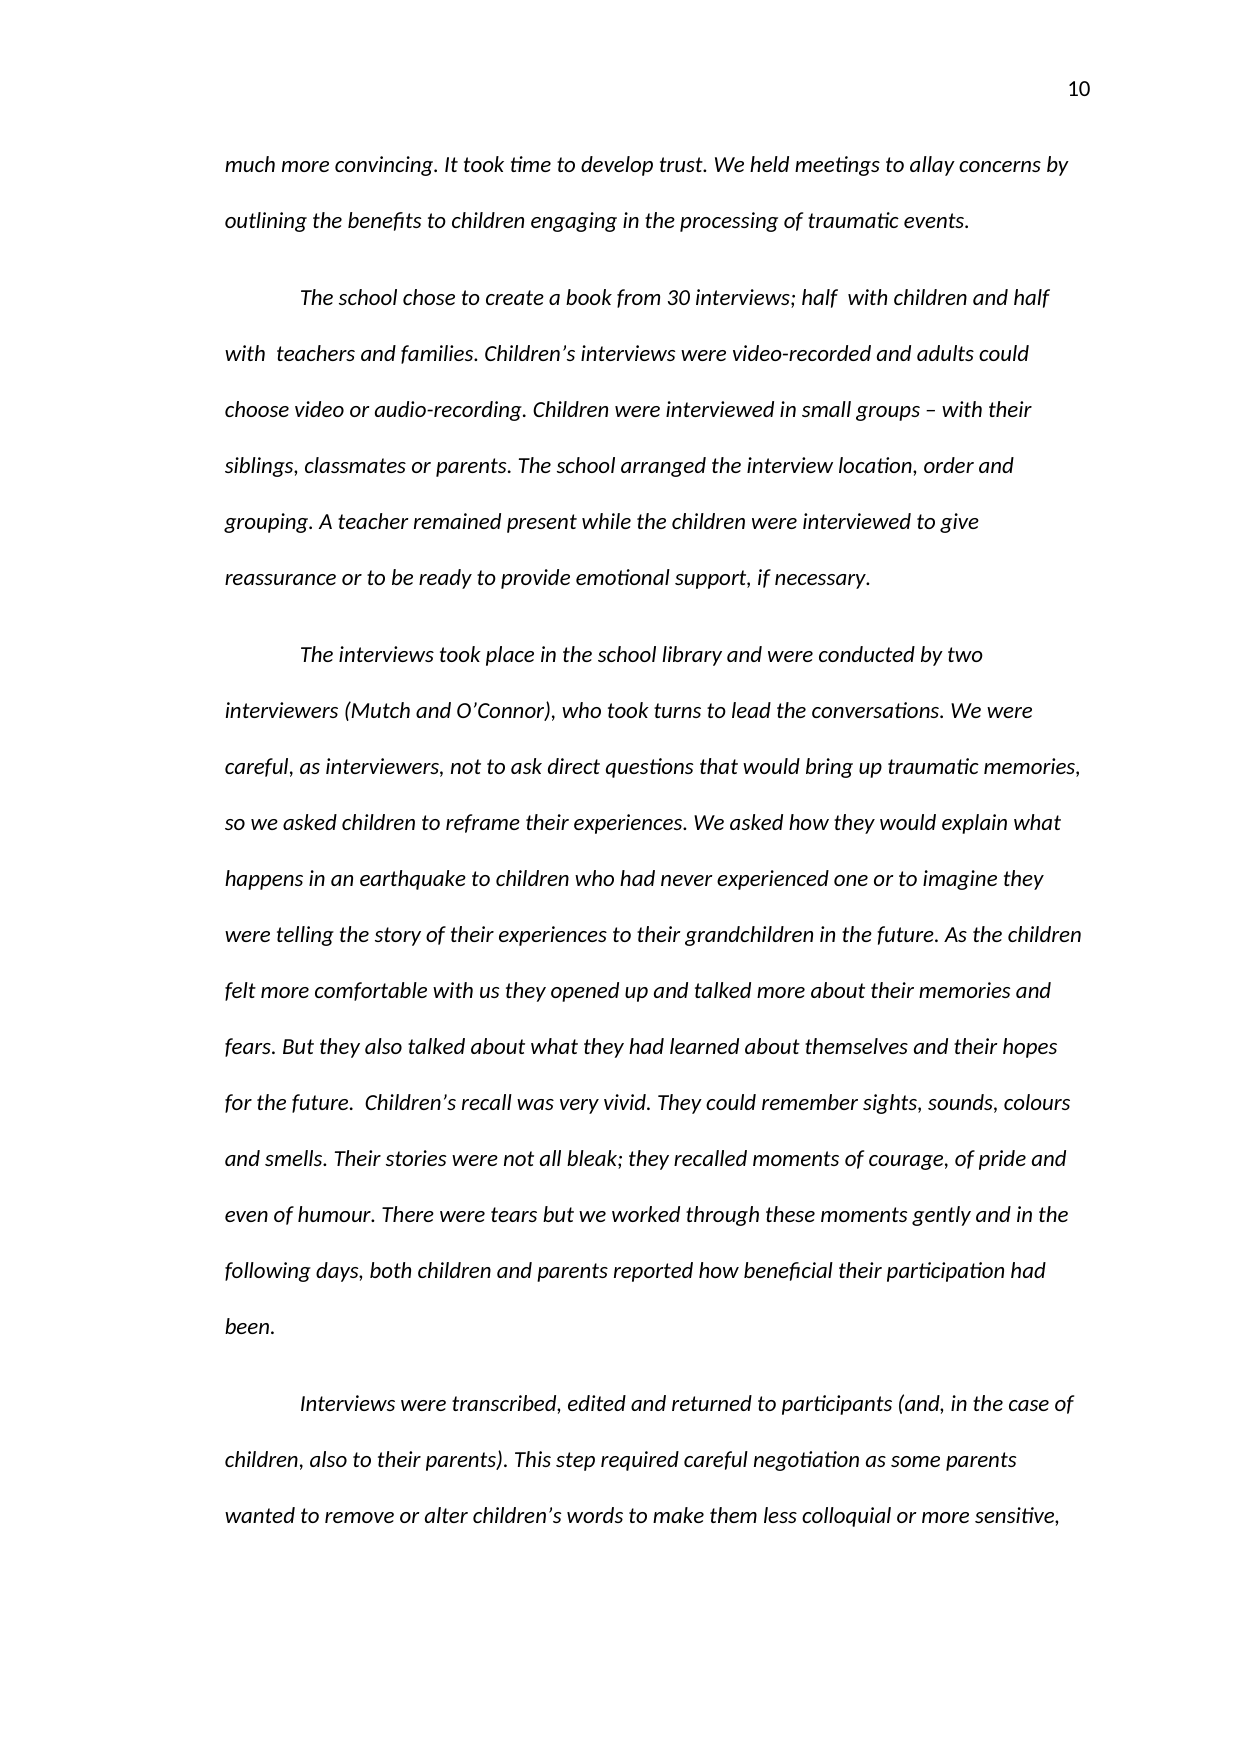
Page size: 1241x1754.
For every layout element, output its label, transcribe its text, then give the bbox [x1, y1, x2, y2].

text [224, 150, 1090, 234]
text The interviews took place in the school library and were conducted by two interviewers (Mutch and O’Connor), who took turns to lead the conversations. We were careful, as interviewers, not to ask direct questions that would bring up traumatic memories, so we asked children to reframe their experiences. We asked how they would explain what happens in an earthquake to children who had never experienced one or to imagine they were telling the story of their experiences to their grandchildren in the future. As the children felt more comfortable with us they opened up and talked more about their memories and fears. But they also talked about what they had learned about themselves and their hopes for the future. Children’s recall was very vivid. They could remember sights, sounds, colours and smells. Their stories were not all bleak; they recalled moments of courage, of pride and even of humour. There were tears but we worked through these moments gently and in the following days, both children and parents reported how beneficial their participation had been. [224, 640, 1090, 1341]
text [224, 1389, 1090, 1529]
text The school chose to create a book from 30 interviews; half with children and half with teachers and families. Children’s interviews were video-recorded and adults could choose video or audio-recording. Children were interviewed in small groups – with their siblings, classmates or parents. The school arranged the interview location, order and grouping. A teacher remained present while the children were interviewed to give reassurance or to be ready to provide emotional support, if necessary. [224, 283, 1090, 591]
